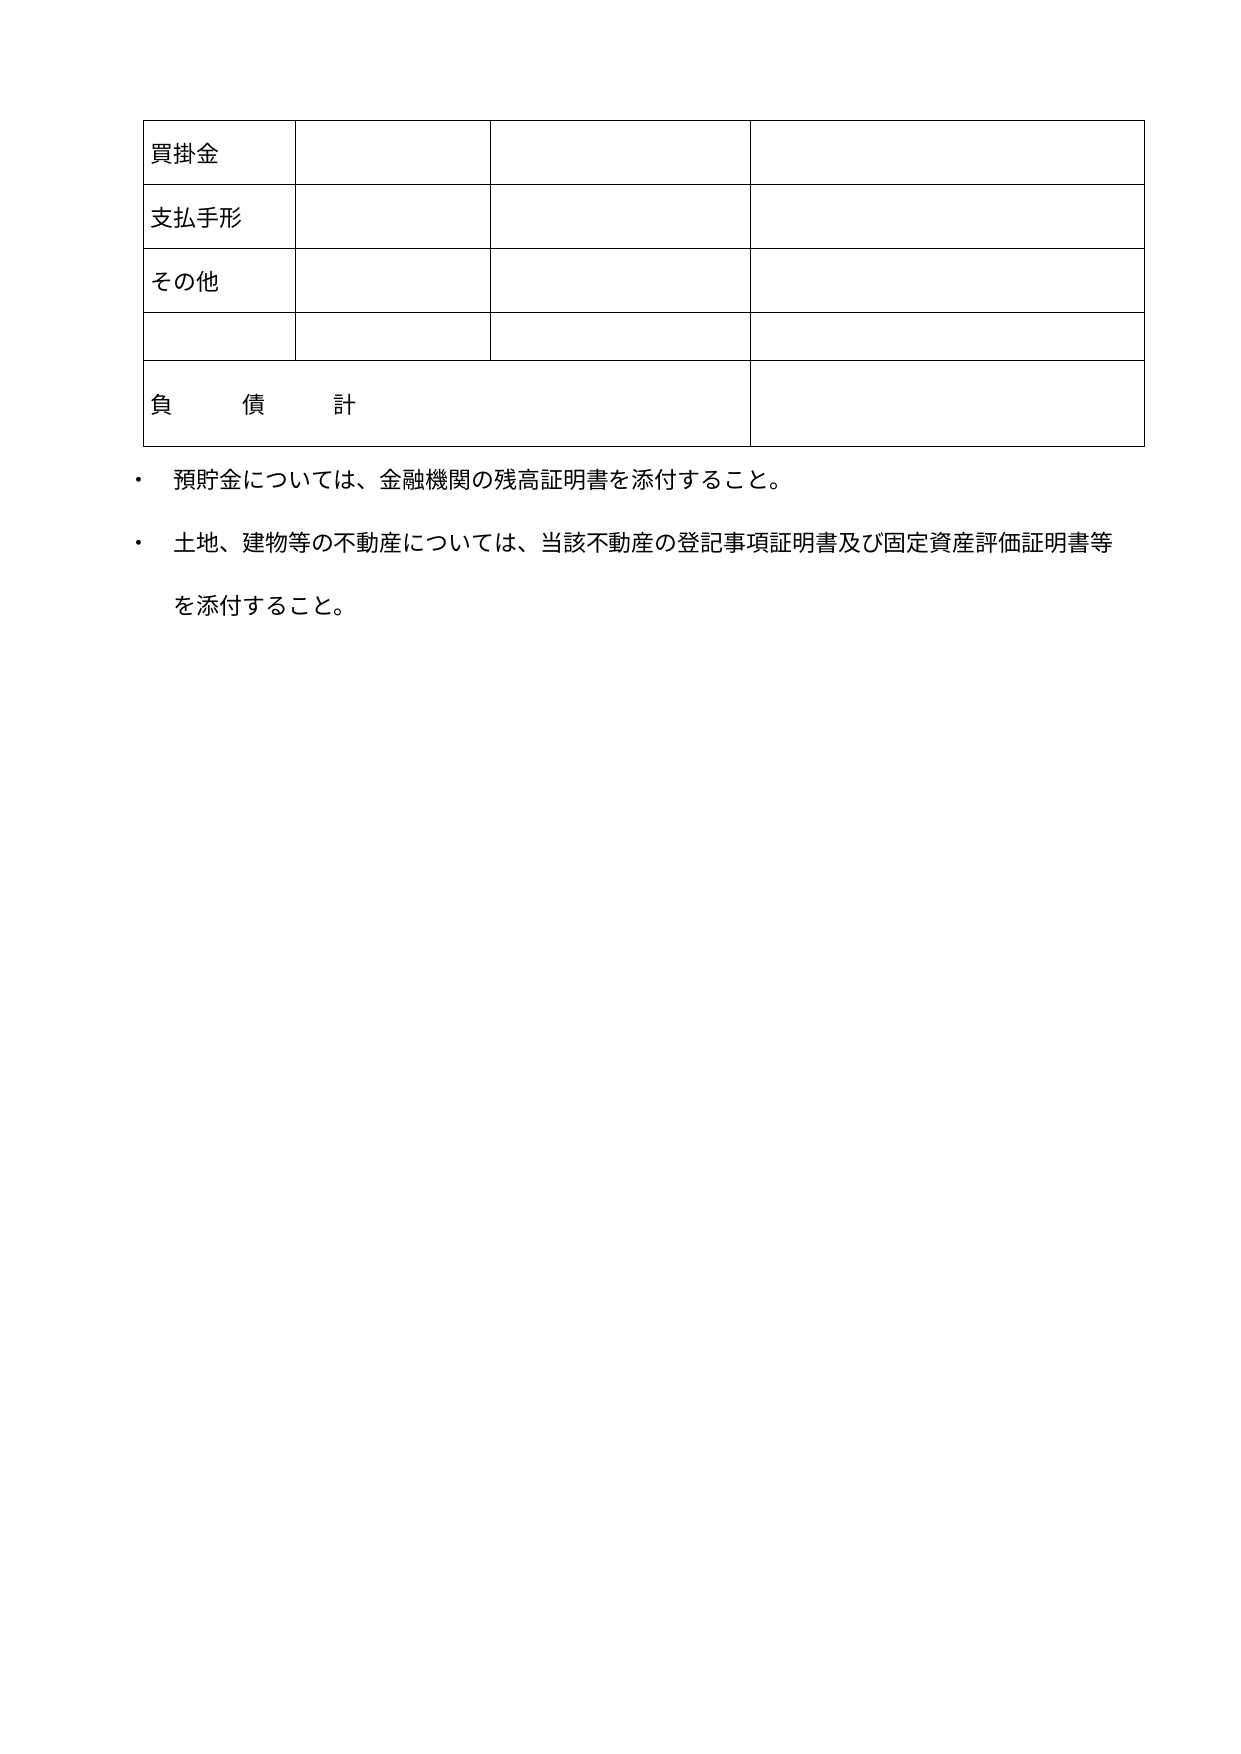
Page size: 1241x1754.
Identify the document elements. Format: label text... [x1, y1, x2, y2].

table_cell [751, 361, 1144, 446]
table_cell [491, 249, 750, 312]
table_cell [296, 313, 490, 360]
table_cell [751, 185, 1144, 248]
table_cell [296, 121, 490, 184]
table_cell [296, 249, 490, 312]
table_cell [144, 313, 295, 360]
table_cell 支払手形 [144, 185, 295, 248]
list 土地、建物等の不動産については、当該不動産の登記事項証明書及び固定資産評価証明書等を添付すること。 [127, 510, 1113, 636]
list 預貯金については、金融機関の残高証明書を添付すること。 [127, 447, 1113, 510]
table_cell [751, 249, 1144, 312]
table_cell 買掛金 [144, 121, 295, 184]
table_cell 負 債 計 [144, 361, 750, 446]
table_cell [491, 121, 750, 184]
table_cell [751, 313, 1144, 360]
table_cell その他 [144, 249, 295, 312]
table_cell [491, 185, 750, 248]
table_cell [751, 121, 1144, 184]
table_cell [491, 313, 750, 360]
table_cell [296, 185, 490, 248]
